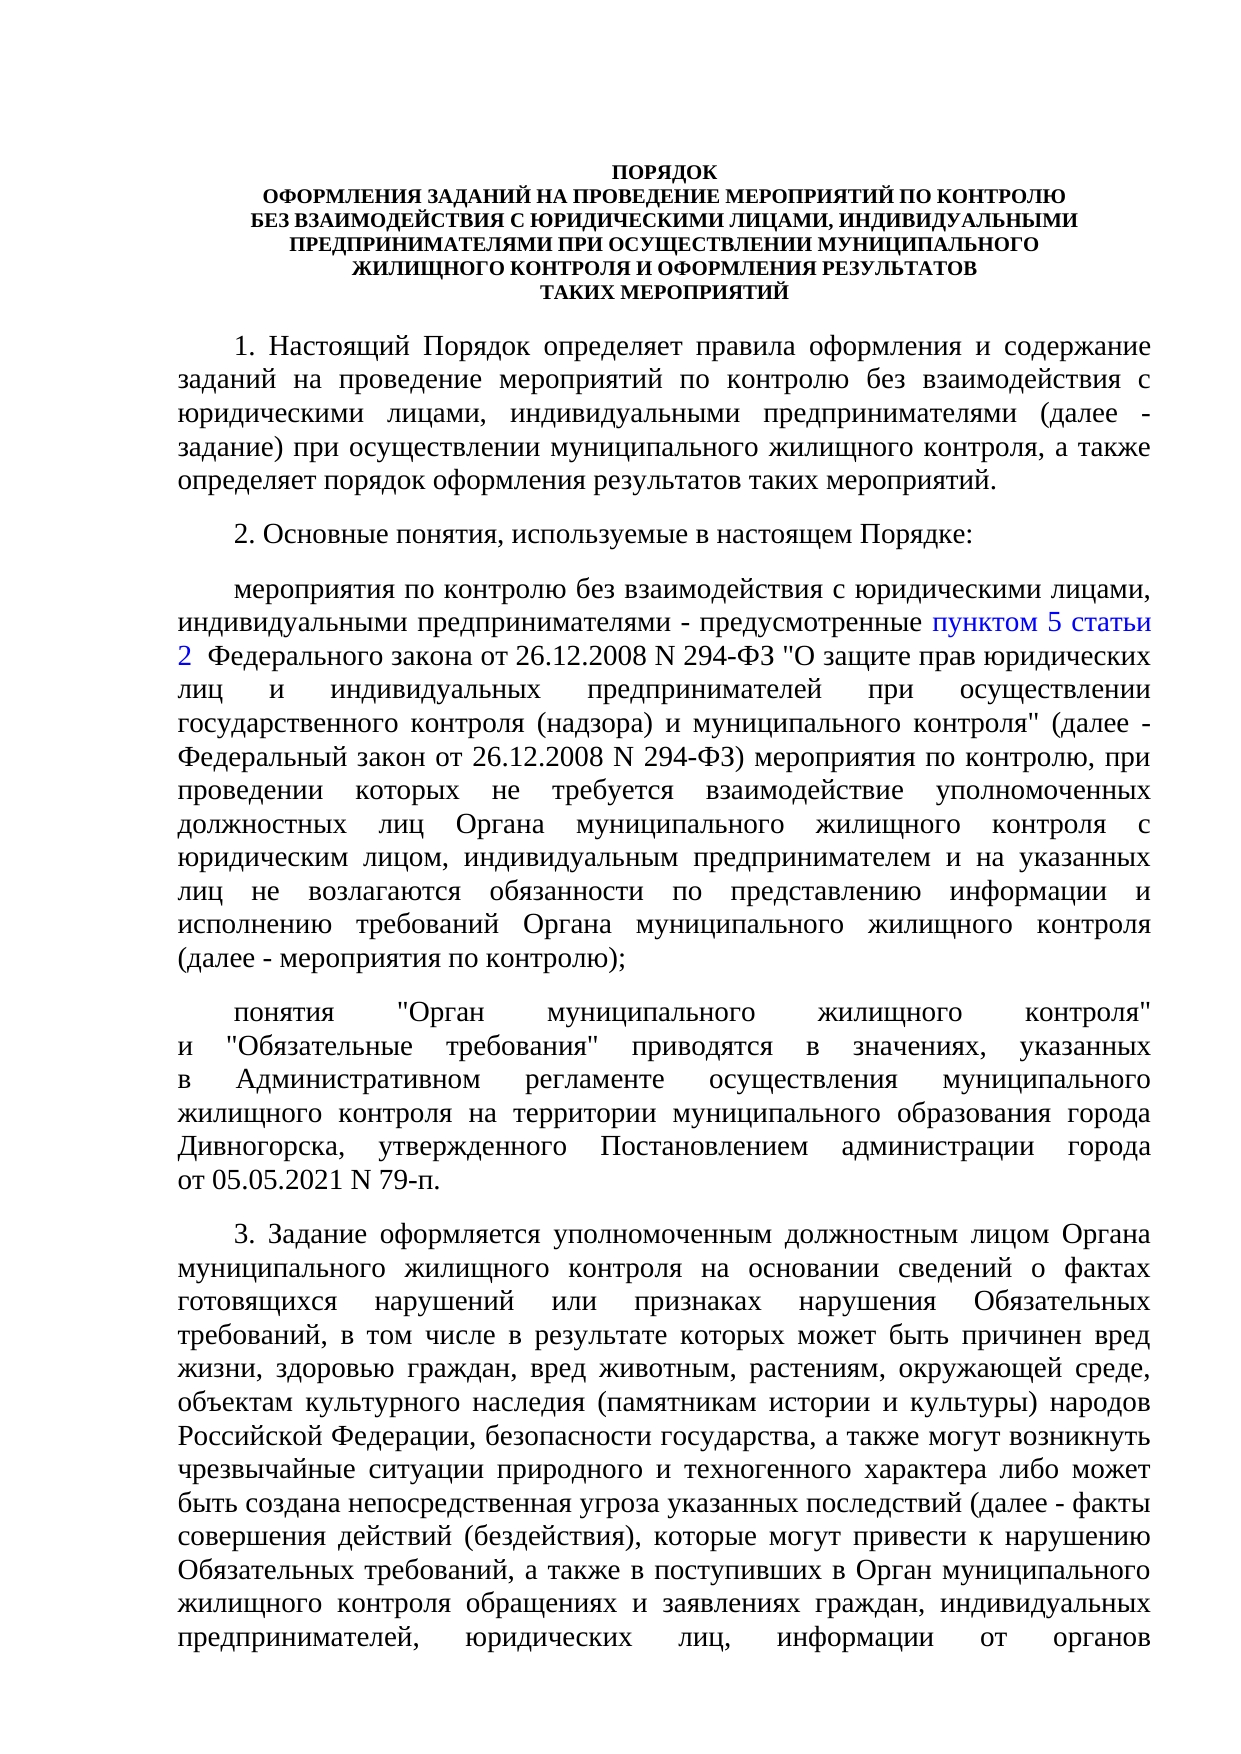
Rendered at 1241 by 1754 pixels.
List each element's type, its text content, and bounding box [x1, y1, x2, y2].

text понятия "Орган муниципального жилищного контроля" и "Обязательные требования" приводятся в значениях, указанных в Административном регламенте осуществления муниципального жилищного контроля на территории муниципального образования города Дивногорска, утвержденного Постановлением администрации города от 05.05.2021 N 79-п. [177, 994, 1152, 1196]
text ОФОРМЛЕНИЯ ЗАДАНИЙ НА ПРОВЕДЕНИЕ МЕРОПРИЯТИЙ ПО КОНТРОЛЮ [177, 184, 1152, 208]
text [177, 1216, 1152, 1652]
text ТАКИХ МЕРОПРИЯТИЙ [177, 280, 1152, 304]
text 2. Основные понятия, используемые в настоящем Порядке: [177, 517, 1152, 550]
text ПОРЯДОК [177, 160, 1152, 184]
text 1. Настоящий Порядок определяет правила оформления и содержание заданий на проведение мероприятий по контролю без взаимодействия с юридическими лицами, индивидуальными предпринимателями (далее - задание) при осуществлении муниципального жилищного контроля, а также определяет порядок оформления результатов таких мероприятий. [177, 328, 1152, 496]
text мероприятия по контролю без взаимодействия с юридическими лицами, индивидуальными предпринимателями - предусмотренные пунктом 5 статьи 2 Федерального закона от 26.12.2008 N 294-ФЗ "О защите прав юридических лиц и индивидуальных предпринимателей при осуществлении государственного контроля (надзора) и муниципального контроля" (далее - Федеральный закон от 26.12.2008 N 294-ФЗ) мероприятия по контролю, при проведении которых не требуется взаимодействие уполномоченных должностных лиц Органа муниципального жилищного контроля с юридическим лицом, индивидуальным предпринимателем и на указанных лиц не возлагаются обязанности по представлению информации и исполнению требований Органа муниципального жилищного контроля (далее - мероприятия по контролю); [177, 571, 1152, 973]
text БЕЗ ВЗАИМОДЕЙСТВИЯ С ЮРИДИЧЕСКИМИ ЛИЦАМИ, ИНДИВИДУАЛЬНЫМИ [177, 208, 1152, 232]
text ЖИЛИЩНОГО КОНТРОЛЯ И ОФОРМЛЕНИЯ РЕЗУЛЬТАТОВ [177, 256, 1152, 280]
text ПРЕДПРИНИМАТЕЛЯМИ ПРИ ОСУЩЕСТВЛЕНИИ МУНИЦИПАЛЬНОГО [177, 232, 1152, 256]
